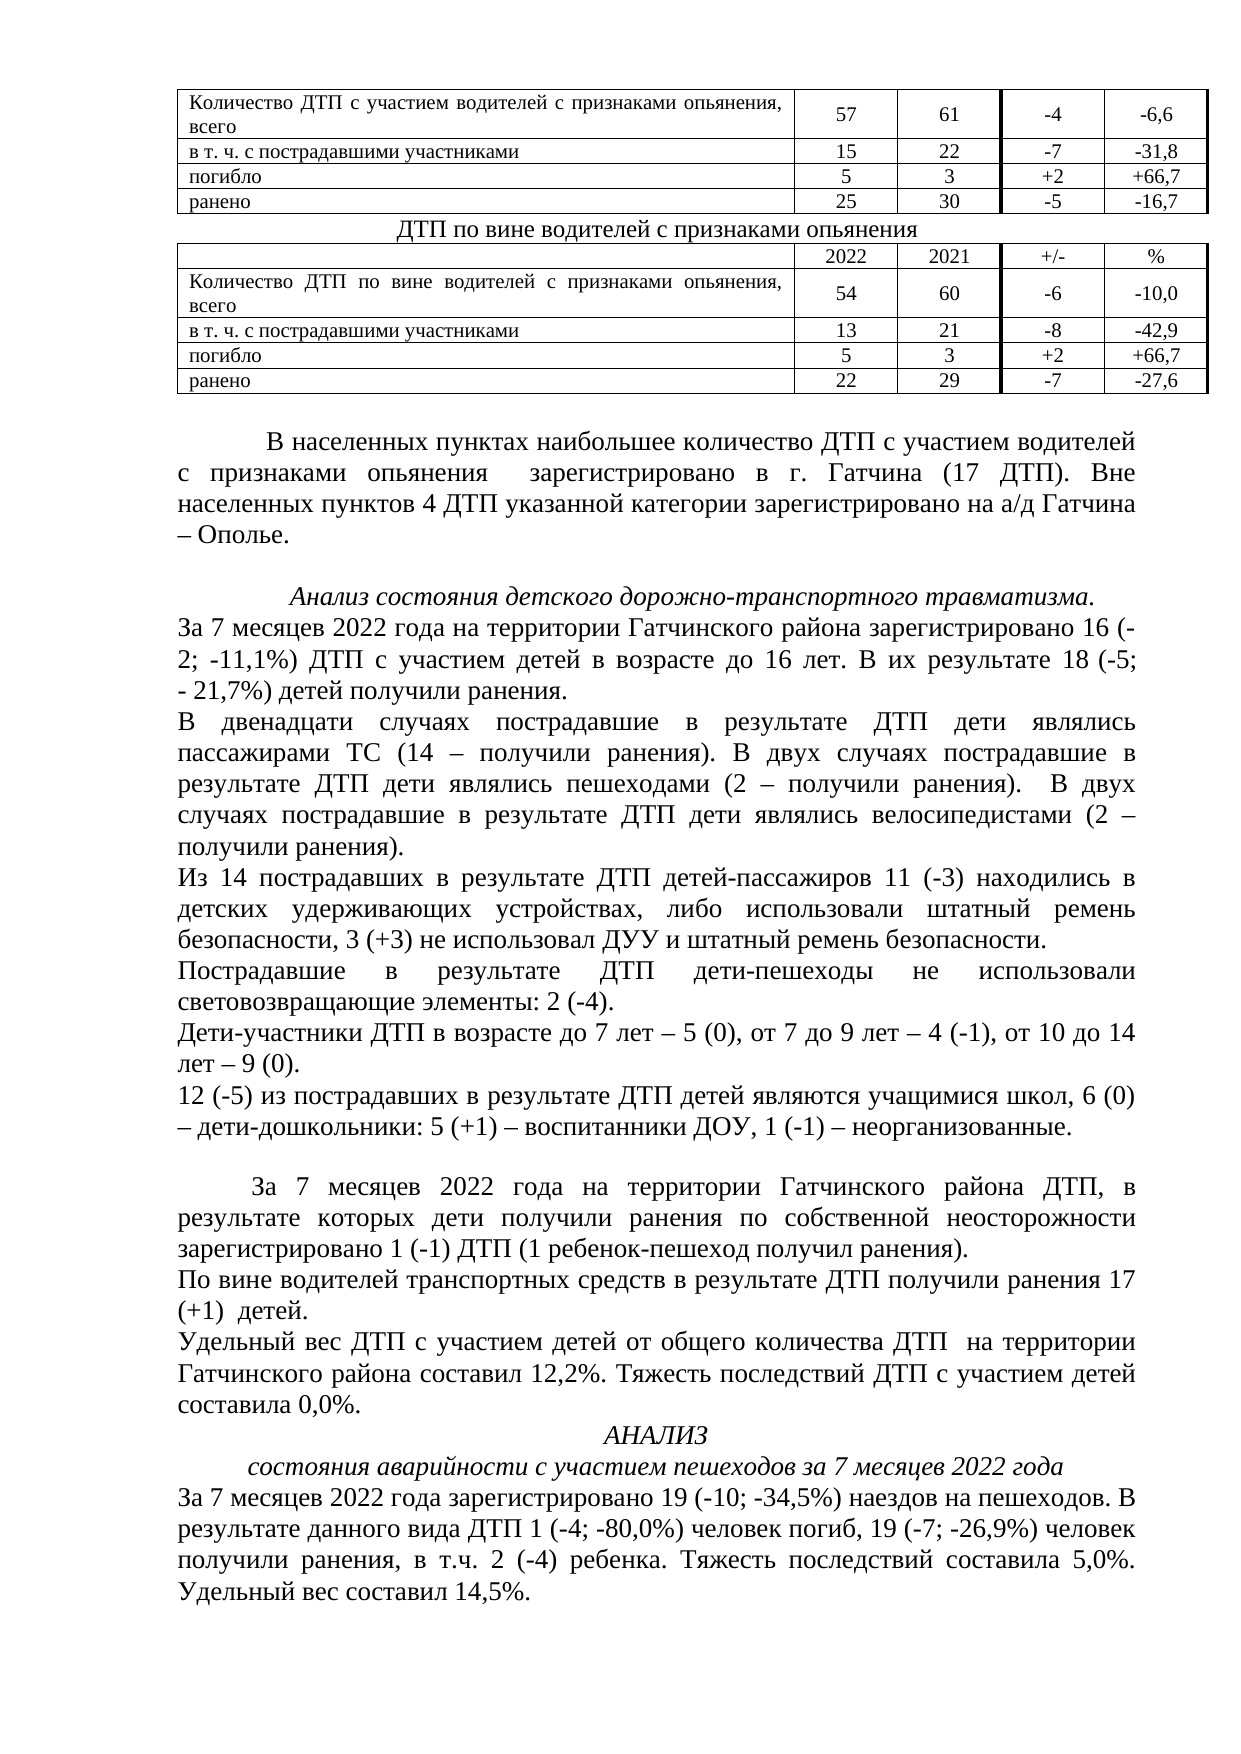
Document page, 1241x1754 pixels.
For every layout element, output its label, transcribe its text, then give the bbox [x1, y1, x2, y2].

table_header [178, 244, 794, 268]
table_cell -7 [1003, 369, 1104, 392]
table_cell 60 [898, 269, 999, 317]
text За 7 месяцев 2022 года зарегистрировано 19 (-10; -34,5%) наездов на пешеходов. В результате данного вида ДТП 1 (-4; -80,0%) человек погиб, 19 (-7; -26,9%) человек получили ранения, в т.ч. 2 (-4) ребенка. Тяжесть последствий составила 5,0%. Удельный вес составил 14,5%. [177, 1481, 1137, 1606]
table_cell +66,7 [1105, 164, 1206, 188]
table_cell -42,9 [1105, 318, 1206, 342]
table_cell -8 [1003, 318, 1104, 342]
text Анализ состояния детского дорожно-транспортного травматизма. [177, 580, 1137, 612]
text состояния аварийности с участием пешеходов за 7 месяцев 2022 года [177, 1450, 1137, 1481]
table_cell -4 [1003, 90, 1104, 138]
table_cell 25 [795, 189, 897, 213]
table_cell 13 [795, 318, 897, 342]
text В населенных пунктах наибольшее количество ДТП с участием водителей с признаками опьянения зарегистрировано в г. Гатчина (17 ДТП). Вне населенных пунктов 4 ДТП указанной категории зарегистрировано на а/д Гатчина – Ополье. [177, 425, 1137, 549]
text За 7 месяцев 2022 года на территории Гатчинского района зарегистрировано 16 (-2; -11,1%) ДТП с участием детей в возрасте до 16 лет. В их результате 18 (-5; - 21,7%) детей получили ранения. [177, 612, 1137, 705]
text За 7 месяцев 2022 года на территории Гатчинского района ДТП, в результате которых дети получили ранения по собственной неосторожности зарегистрировано 1 (-1) ДТП (1 ребенок-пешеход получил ранения). [177, 1170, 1137, 1263]
table_cell 22 [795, 369, 897, 392]
table_cell -10,0 [1105, 269, 1206, 317]
table_cell +2 [1003, 164, 1104, 188]
table_cell -5 [1003, 189, 1104, 213]
text Из 14 пострадавших в результате ДТП детей-пассажиров 11 (-3) находились в детских удерживающих устройствах, либо использовали штатный ремень безопасности, 3 (+3) не использовал ДУУ и штатный ремень безопасности. [177, 861, 1137, 954]
table_cell ранено [178, 189, 794, 213]
table_header % [1105, 244, 1206, 268]
table_cell -16,7 [1105, 189, 1206, 213]
table_cell 30 [898, 189, 999, 213]
table_header 2021 [898, 244, 999, 268]
table_cell в т. ч. с пострадавшими участниками [178, 318, 794, 342]
table_cell 54 [795, 269, 897, 317]
table_cell +66,7 [1105, 343, 1206, 367]
table_header +/- [1003, 244, 1104, 268]
text Дети-участники ДТП в возрасте до 7 лет – 5 (0), от 7 до 9 лет – 4 (-1), от 10 до 14 лет – 9 (0). [177, 1016, 1137, 1079]
text В двенадцати случаях пострадавшие в результате ДТП дети являлись пассажирами ТС (14 – получили ранения). В двух случаях пострадавшие в результате ДТП дети являлись пешеходами (2 – получили ранения). В двух случаях пострадавшие в результате ДТП дети являлись велосипедистами (2 – получили ранения). [177, 705, 1137, 861]
table_cell 15 [795, 139, 897, 163]
table_cell -6 [1003, 269, 1104, 317]
table_cell 3 [898, 164, 999, 188]
table_cell Количество ДТП с участием водителей с признаками опьянения, всего [178, 90, 794, 138]
table_cell -7 [1003, 139, 1104, 163]
table_cell -31,8 [1105, 139, 1206, 163]
text По вине водителей транспортных средств в результате ДТП получили ранения 17 (+1) детей. [177, 1263, 1137, 1326]
text Пострадавшие в результате ДТП дети-пешеходы не использовали световозвращающие элементы: 2 (-4). [177, 954, 1137, 1016]
table_cell 61 [898, 90, 999, 138]
table_cell -27,6 [1105, 369, 1206, 392]
text АНАЛИЗ [177, 1419, 1137, 1450]
table_cell 21 [898, 318, 999, 342]
table_cell -6,6 [1105, 90, 1206, 138]
text 12 (-5) из пострадавших в результате ДТП детей являются учащимися школ, 6 (0) – дети-дошкольники: 5 (+1) – воспитанники ДОУ, 1 (-1) – неорганизованные. [177, 1079, 1137, 1141]
table_cell ранено [178, 369, 794, 392]
table_cell 5 [795, 164, 897, 188]
table_cell 29 [898, 369, 999, 392]
text ДТП по вине водителей с признаками опьянения [177, 214, 1137, 243]
table_cell Количество ДТП по вине водителей с признаками опьянения, всего [178, 269, 794, 317]
table_cell в т. ч. с пострадавшими участниками [178, 139, 794, 163]
table_cell +2 [1003, 343, 1104, 367]
table_cell 5 [795, 343, 897, 367]
table_cell 22 [898, 139, 999, 163]
table_cell 3 [898, 343, 999, 367]
text Удельный вес ДТП с участием детей от общего количества ДТП на территории Гатчинского района составил 12,2%. Тяжесть последствий ДТП с участием детей составила 0,0%. [177, 1326, 1137, 1419]
table_cell 57 [795, 90, 897, 138]
table_header 2022 [795, 244, 897, 268]
table_cell погибло [178, 343, 794, 367]
table_cell погибло [178, 164, 794, 188]
